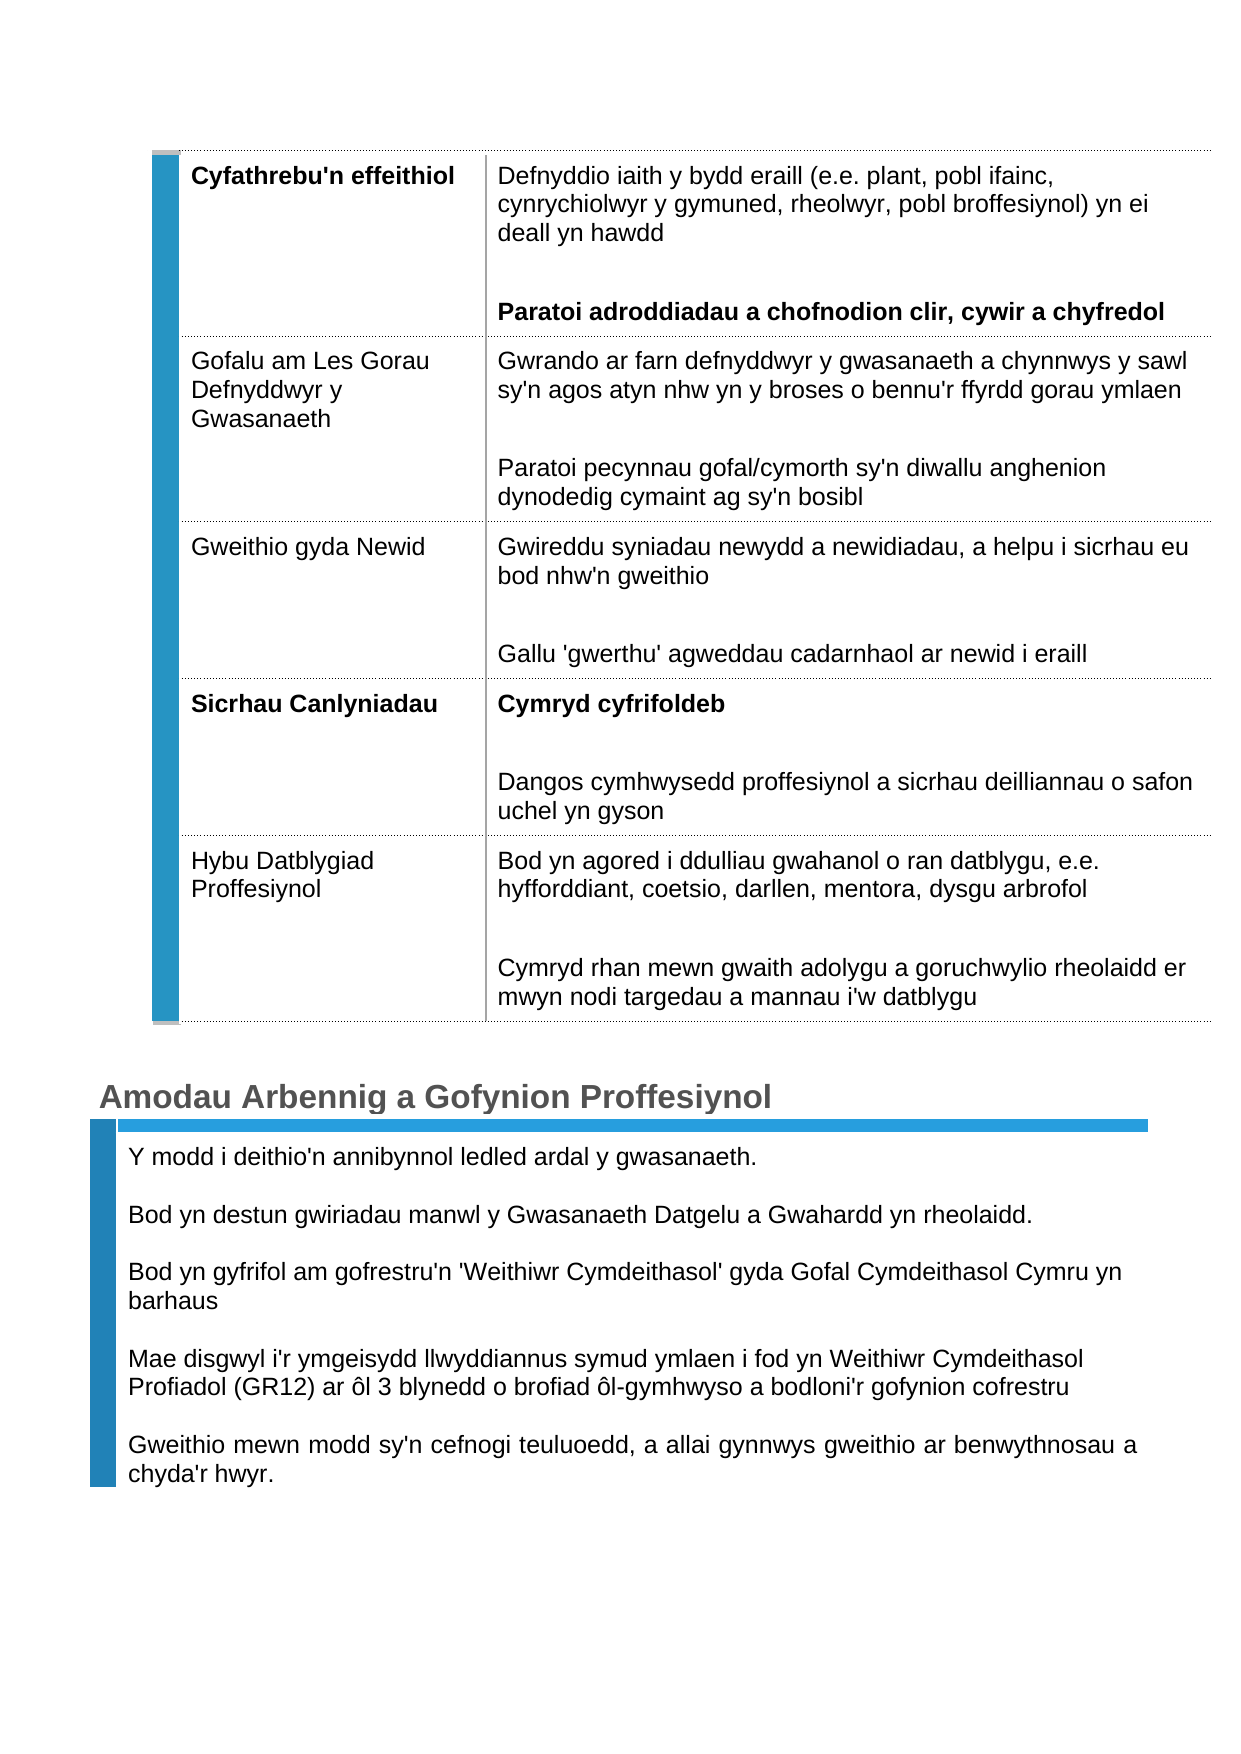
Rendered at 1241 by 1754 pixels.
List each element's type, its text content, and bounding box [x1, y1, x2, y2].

table_cell [118, 1119, 1148, 1132]
table_cell Cymryd cyfrifoldeb Dangos cymhwysedd proffesiynol a sicrhau deilliannau o safon uchel yn gyson [487, 678, 1211, 835]
table_cell [90, 1119, 116, 1487]
table_cell Sicrhau Canlyniadau [181, 678, 485, 835]
table_cell Gwireddu syniadau newydd a newidiadau, a helpu i sicrhau eu bod nhw'n gweithio Gallu 'gwerthu' agweddau cadarnhaol ar newid i eraill [487, 521, 1211, 678]
table_cell Gweithio gyda Newid [181, 521, 485, 678]
table_header Amodau Arbennig a Gofynion Proffesiynol [90, 1072, 1148, 1114]
table_cell Gwrando ar farn defnyddwyr y gwasanaeth a chynnwys y sawl sy'n agos atyn nhw yn y broses o bennu'r ffyrdd gorau ymlaen Paratoi pecynnau gofal/cymorth sy'n diwallu anghenion dynodedig cymaint ag sy'n bosibl [487, 336, 1211, 521]
table_cell Bod yn agored i ddulliau gwahanol o ran datblygu, e.e. hyfforddiant, coetsio, darllen, mentora, dysgu arbrofol Cymryd rhan mewn gwaith adolygu a goruchwylio rheolaidd er mwyn nodi targedau a mannau i'w datblygu [487, 835, 1211, 1021]
table_cell Gofalu am Les Gorau Defnyddwyr y Gwasanaeth [181, 336, 485, 521]
table_cell Hybu Datblygiad Proffesiynol [181, 835, 485, 1021]
table_cell Y modd i deithio'n annibynnol ledled ardal y gwasanaeth. Bod yn destun gwiriadau manwl y Gwasanaeth Datgelu a Gwahardd yn rheolaidd. Bod yn gyfrifol am gofrestru'n 'Weithiwr Cymdeithasol' gyda Gofal Cymdeithasol Cymru yn barhaus Mae disgwyl i'r ymgeisydd llwyddiannus symud ymlaen i fod yn Weithiwr Cymdeithasol Profiadol (GR12) ar ôl 3 blynedd o brofiad ôl-gymhwyso a bodloni'r gofynion cofrestru Gweithio mewn modd sy'n cefnogi teuluoedd, a allai gynnwys gweithio ar benwythnosau a chyda'r hwyr. [118, 1137, 1148, 1487]
table_cell Defnyddio iaith y bydd eraill (e.e. plant, pobl ifainc, cynrychiolwyr y gymuned, rheolwyr, pobl broffesiynol) yn ei deall yn hawdd Paratoi adroddiadau a chofnodion clir, cywir a chyfredol [486, 150, 1211, 336]
table_cell Cyfathrebu'n effeithiol [181, 150, 486, 336]
